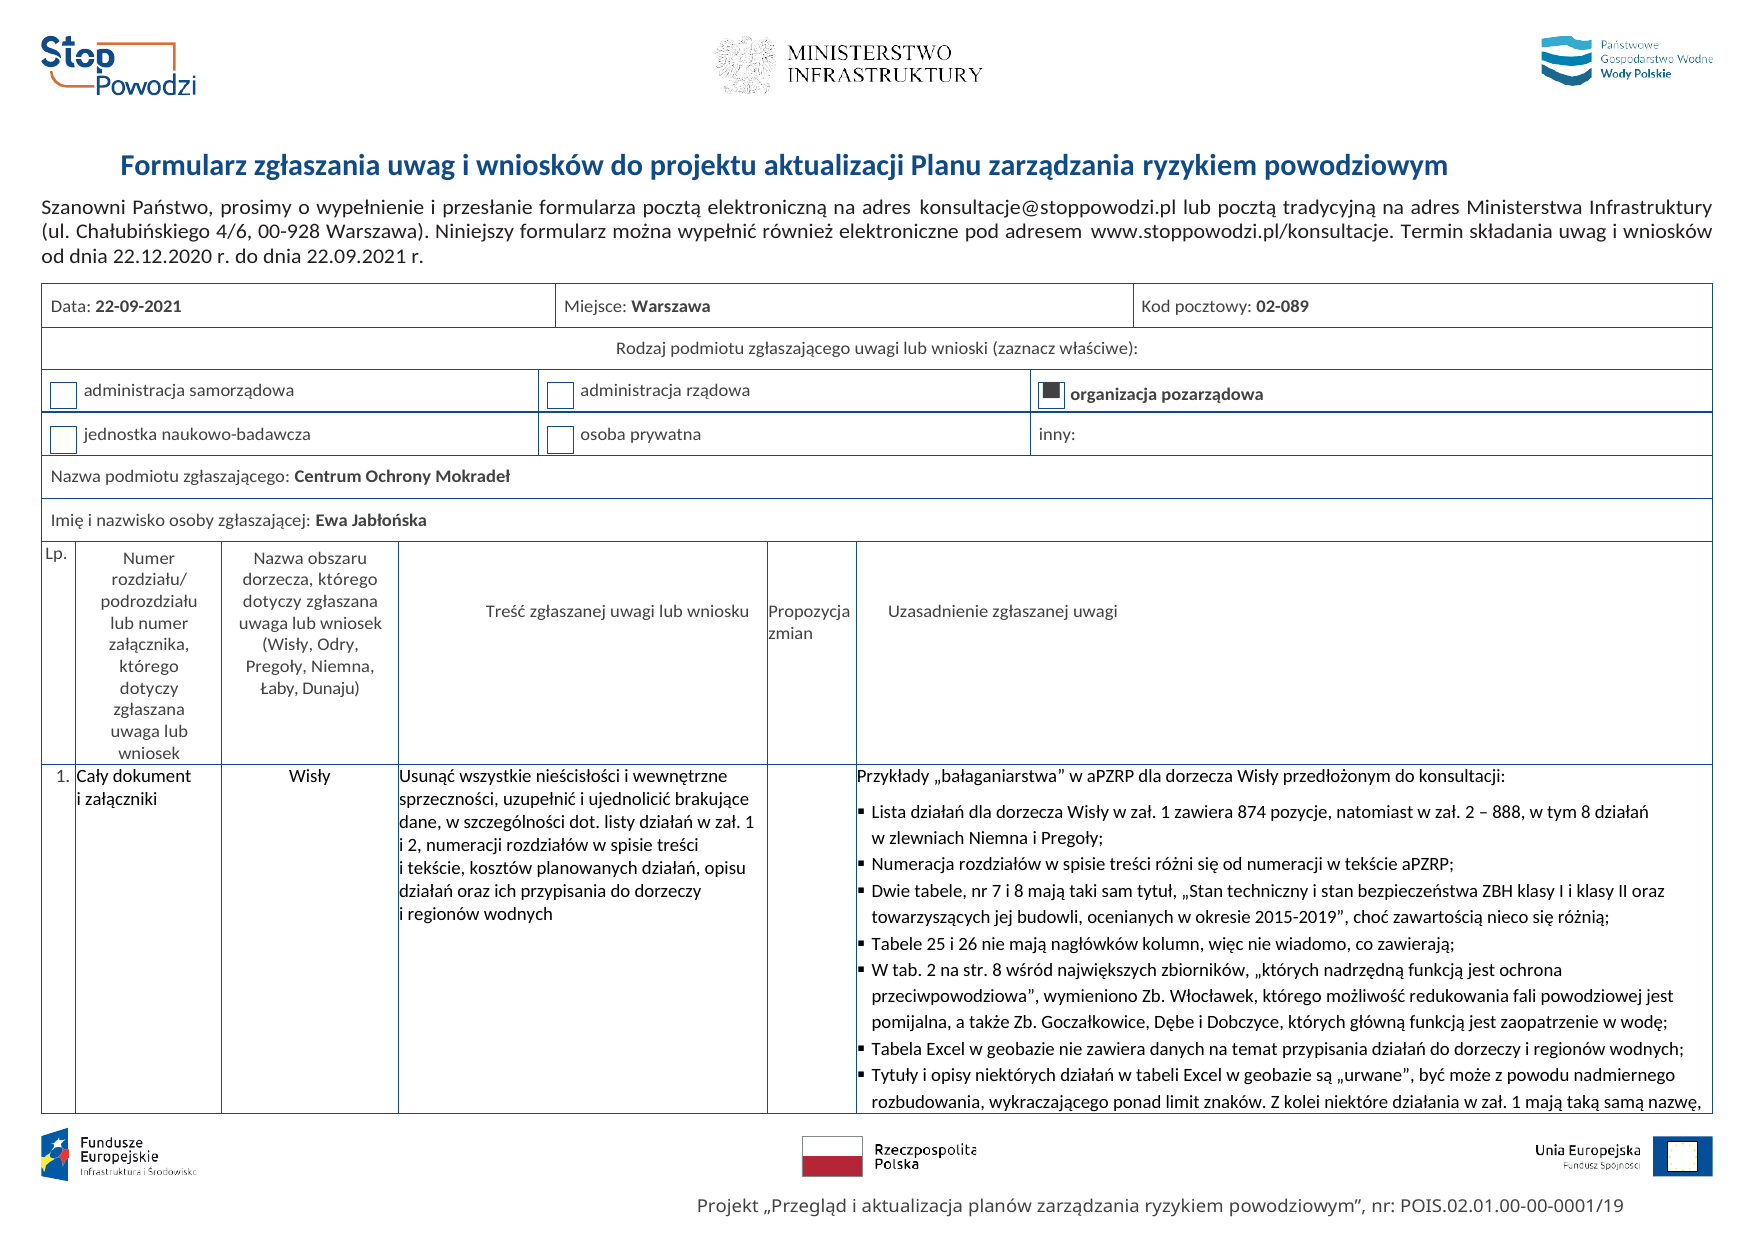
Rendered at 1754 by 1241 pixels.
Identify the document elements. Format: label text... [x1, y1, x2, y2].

picture [787, 45, 983, 82]
table_cell Rodzaj podmiotu zgłaszającego uwagi lub wnioski (zaznacz właściwe): [42, 328, 1712, 368]
picture [41, 1137, 69, 1172]
picture [1668, 1142, 1697, 1171]
title Formularz zgłaszania uwag i wniosków do projektu aktualizacji Planu zarządzania ryzykiem powodziowym [120, 146, 1725, 183]
table_cell Wisły [222, 765, 398, 1113]
table_cell Numer rozdziału/ podrozdziału lub numer załącznika, którego dotyczy zgłaszana uwaga lub wniosek [76, 542, 221, 763]
picture [1541, 36, 1713, 86]
table_cell Lp. [42, 542, 75, 763]
table_cell Nazwa podmiotu zgłaszającego: Centrum Ochrony Mokradeł [42, 456, 1712, 497]
table_cell Uzasadnienie zgłaszanej uwagi [857, 542, 1712, 763]
text Szanowni Państwo, prosimy o wypełnienie i przesłanie formularza pocztą elektroniczną na adres konsultacje@stoppowodzi.pl lub pocztą tradycyjną na adres Ministerstwa Infrastruktury (ul. Chałubińskiego 4/6, 00-928 Warszawa). Niniejszy formularz można wypełnić również elektroniczne pod adresem www.stoppowodzi.pl/konsultacje. Termin składania uwag i wniosków od dnia 22.12.2020 r. do dnia 22.09.2021 r. [41, 195, 1713, 268]
picture [1536, 1144, 1640, 1170]
table_header Miejsce: Warszawa [556, 284, 1133, 327]
picture [178, 80, 190, 95]
picture [875, 1143, 977, 1169]
table_cell Nazwa obszaru dorzecza, którego dotyczy zgłaszana uwaga lub wniosek (Wisły, Odry, Pregoły, Niemna, Łaby, Dunaju) [222, 542, 398, 763]
table_header Data: 22-09-2021 [42, 284, 555, 327]
table_cell Propozycja zmian [768, 542, 856, 763]
table_cell Cały dokument i załączniki [76, 765, 221, 1113]
table_cell jednostka naukowo-badawcza [42, 413, 538, 454]
table_cell administracja rządowa [539, 370, 1030, 411]
table_cell inny: [1031, 413, 1712, 454]
table_header Kod pocztowy: 02-089 [1134, 284, 1712, 327]
table_cell 1. [42, 765, 75, 1113]
table_cell Treść zgłaszanej uwagi lub wniosku [399, 542, 767, 763]
table_cell [768, 765, 856, 1113]
picture [81, 1137, 197, 1175]
table_cell Imię i nazwisko osoby zgłaszającej: Ewa Jabłońska [42, 499, 1712, 541]
table_cell administracja samorządowa [42, 370, 538, 411]
table_cell osoba prywatna [539, 413, 1030, 454]
picture [715, 36, 776, 94]
table_cell ■ organizacja pozarządowa [1031, 370, 1712, 411]
